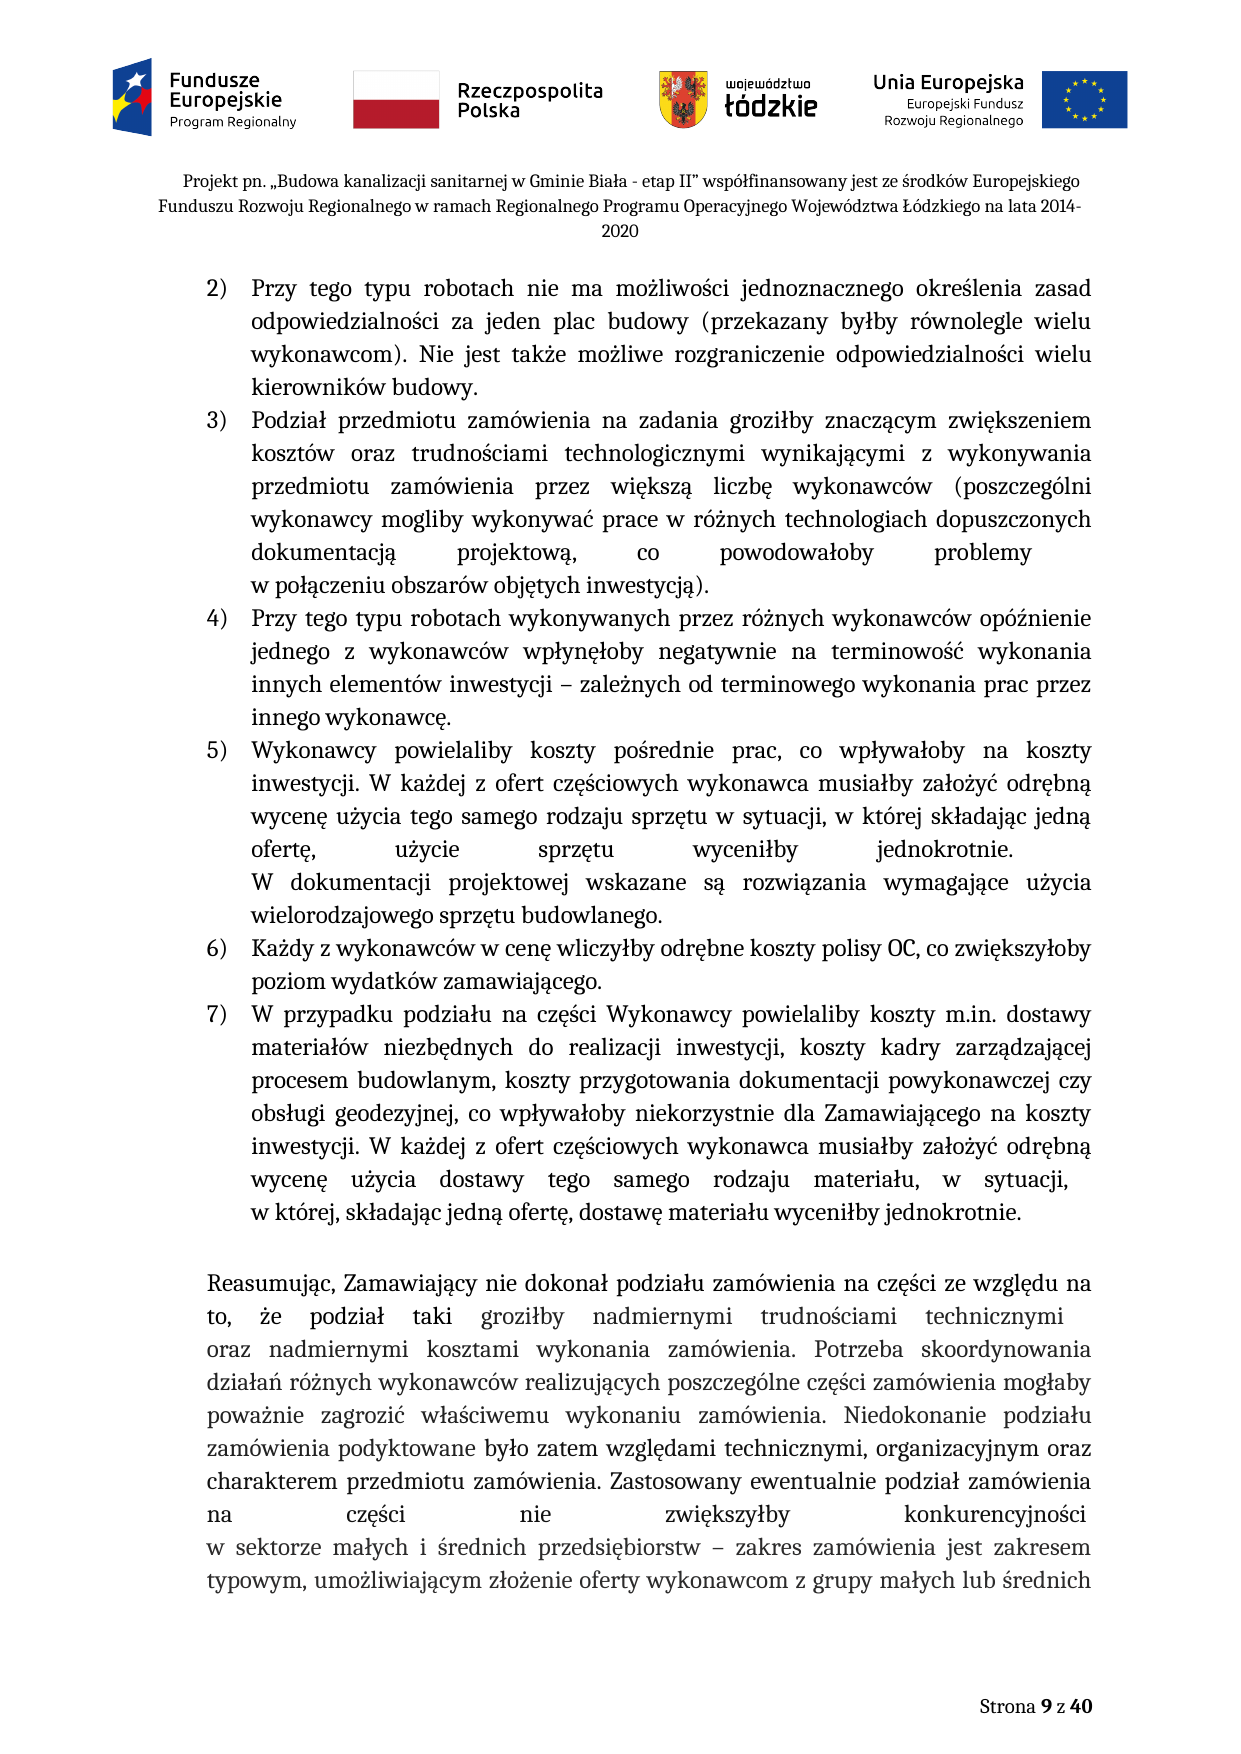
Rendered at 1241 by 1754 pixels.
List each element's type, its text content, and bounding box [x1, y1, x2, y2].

list Podział przedmiotu zamówienia na zadania groziłby znaczącym zwiększeniem kosztów oraz trudnościami technologicznymi wynikającymi z wykonywania przedmiotu zamówienia przez większą liczbę wykonawców (poszczególni wykonawcy mogliby wykonywać prace w różnych technologiach dopuszczonych dokumentacją projektową, co powodowałoby problemy w połączeniu obszarów objętych inwestycją). [207, 406, 1093, 600]
list Przy tego typu robotach nie ma możliwości jednoznacznego określenia zasad odpowiedzialności za jeden plac budowy (przekazany byłby równolegle wielu wykonawcom). Nie jest także możliwe rozgraniczenie odpowiedzialności wielu kierowników budowy. [207, 274, 1093, 402]
list Wykonawcy powielaliby koszty pośrednie prac, co wpływałoby na koszty inwestycji. W każdej z ofert częściowych wykonawca musiałby założyć odrębną wycenę użycia tego samego rodzaju sprzętu w sytuacji, w której składając jedną ofertę, użycie sprzętu wyceniłby jednokrotnie. W dokumentacji projektowej wskazane są rozwiązania wymagające użycia wielorodzajowego sprzętu budowlanego. [207, 736, 1093, 930]
list W przypadku podziału na części Wykonawcy powielaliby koszty m.in. dostawy materiałów niezbędnych do realizacji inwestycji, koszty kadry zarządzającej procesem budowlanym, koszty przygotowania dokumentacji powykonawczej czy obsługi geodezyjnej, co wpływałoby niekorzystnie dla Zamawiającego na koszty inwestycji. W każdej z ofert częściowych wykonawca musiałby założyć odrębną wycenę użycia dostawy tego samego rodzaju materiału, w sytuacji, w której, składając jedną ofertę, dostawę materiału wyceniłby jednokrotnie. [207, 1000, 1093, 1227]
list Przy tego typu robotach wykonywanych przez różnych wykonawców opóźnienie jednego z wykonawców wpłynęłoby negatywnie na terminowość wykonania innych elementów inwestycji – zależnych od terminowego wykonania prac przez innego wykonawcę. [207, 604, 1093, 732]
picture [93, 38, 1147, 156]
list Każdy z wykonawców w cenę wliczyłby odrębne koszty polisy OC, co zwiększyłoby poziom wydatków zamawiającego. [207, 934, 1093, 996]
